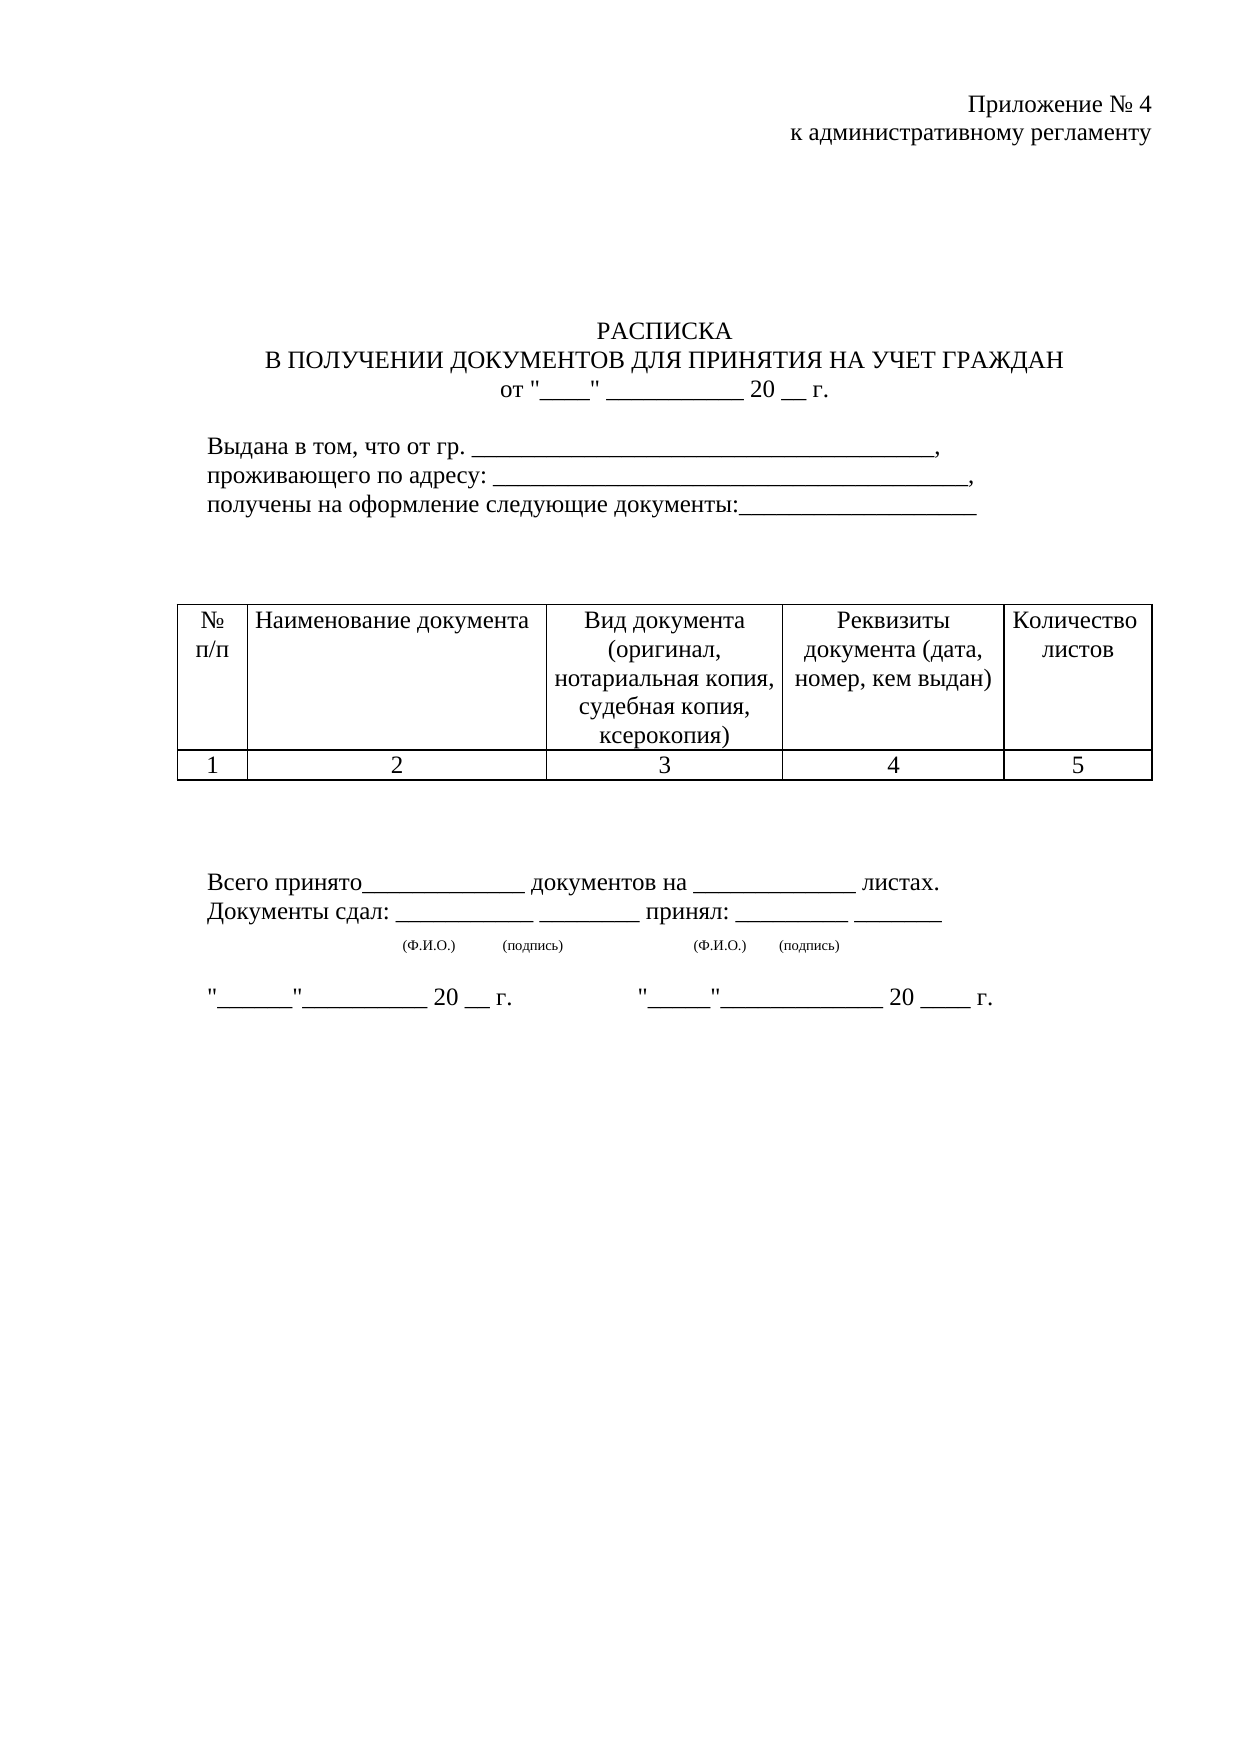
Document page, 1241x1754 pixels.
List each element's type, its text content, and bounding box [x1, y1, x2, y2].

table_header Реквизиты документа (дата, номер, кем выдан) [783, 605, 1003, 749]
text "______"__________ 20 __ г. "_____"_____________ 20 ____ г. [207, 982, 1152, 1011]
table_cell 3 [547, 751, 782, 779]
text В ПОЛУЧЕНИИ ДОКУМЕНТОВ ДЛЯ ПРИНЯТИЯ НА УЧЕТ ГРАЖДАН [177, 345, 1152, 374]
text получены на оформление следующие документы:___________________ [207, 489, 1152, 517]
table_header Вид документа (оригинал, нотариальная копия, судебная копия, ксерокопия) [547, 605, 782, 749]
text Приложение № 4 [677, 89, 1152, 117]
text Всего принято_____________ документов на _____________ листах. [207, 867, 1152, 896]
table_cell 2 [248, 751, 546, 779]
text к административному регламенту [679, 117, 1152, 146]
text от "____" ___________ 20 __ г. [177, 374, 1152, 402]
text (Ф.И.О.) (подпись) (Ф.И.О.) (подпись) [207, 924, 1152, 953]
text Выдана в том, что от гр. _____________________________________, [207, 431, 1152, 460]
table_header Количество листов [1005, 605, 1151, 749]
table_header Наименование документа [248, 605, 546, 749]
table_header № п/п [178, 605, 247, 749]
table_cell 1 [178, 751, 247, 779]
table_cell 5 [1005, 751, 1151, 779]
text РАСПИСКА [177, 316, 1152, 345]
text Документы сдал: ___________ ________ принял: _________ _______ [207, 896, 1152, 924]
text проживающего по адресу: ______________________________________, [207, 460, 1152, 489]
table_cell 4 [783, 751, 1003, 779]
